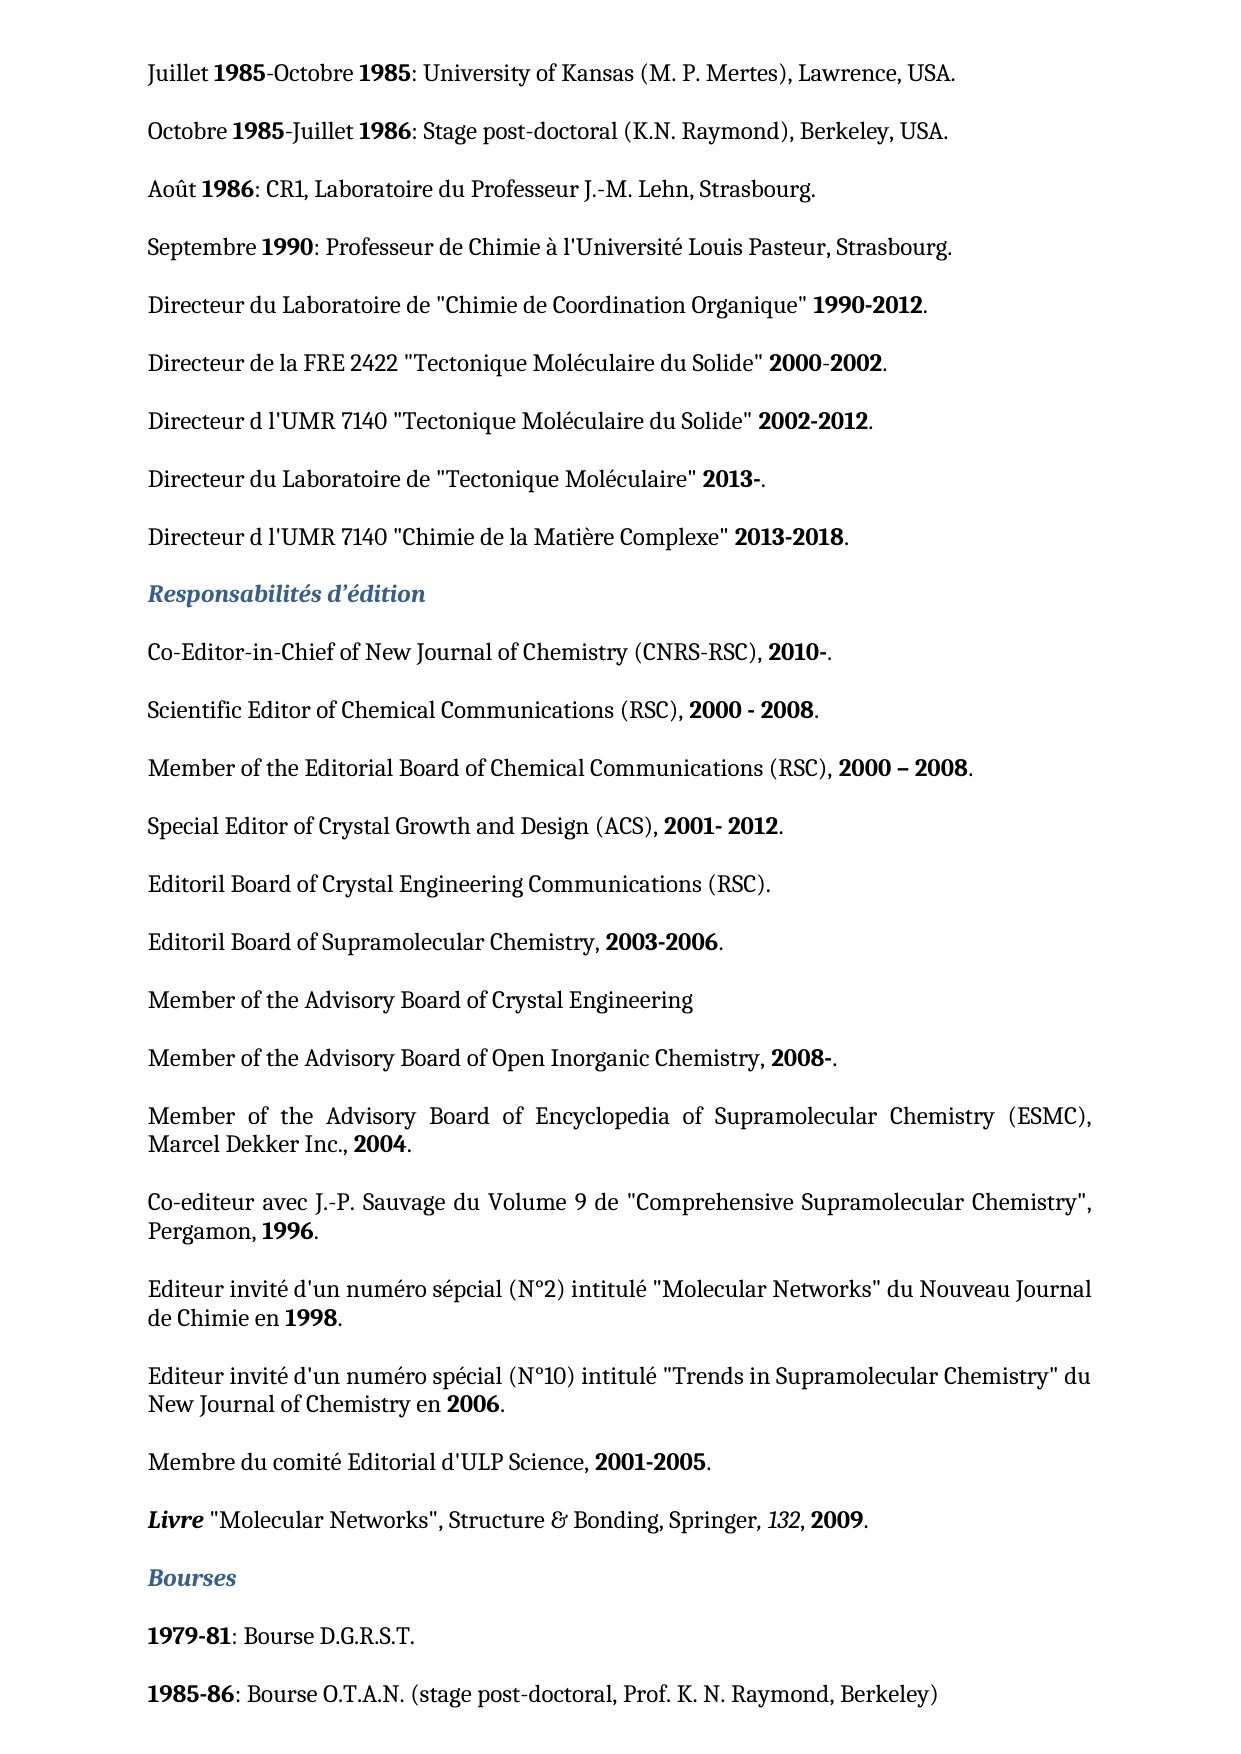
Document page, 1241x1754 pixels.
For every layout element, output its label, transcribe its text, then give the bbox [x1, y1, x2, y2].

text Août 1986: CR1, Laboratoire du Professeur J.-M. Lehn, Strasbourg. [148, 175, 1093, 204]
text Membre du comité Editorial d'ULP Science, 2001-2005. [148, 1448, 1093, 1477]
text Editoril Board of Supramolecular Chemistry, 2003-2006. [148, 928, 1093, 957]
text Co-editeur avec J.-P. Sauvage du Volume 9 de "Comprehensive Supramolecular Chemistry", Pergamon, 1996. [148, 1188, 1093, 1246]
text Co-Editor-in-Chief of New Journal of Chemistry (CNRS-RSC), 2010-. [148, 638, 1093, 667]
text Directeur de la FRE 2422 "Tectonique Moléculaire du Solide" 2000-2002. [148, 349, 1093, 377]
text Special Editor of Crystal Growth and Design (ACS), 2001- 2012. [148, 812, 1093, 841]
text Bourses [148, 1564, 1093, 1593]
text Octobre 1985-Juillet 1986: Stage post-doctoral (K.N. Raymond), Berkeley, USA. [148, 117, 1093, 146]
text Member of the Advisory Board of Encyclopedia of Supramolecular Chemistry (ESMC), Marcel Dekker Inc., 2004. [148, 1102, 1093, 1159]
text Editoril Board of Crystal Engineering Communications (RSC). [148, 870, 1093, 899]
text Member of the Advisory Board of Open Inorganic Chemistry, 2008-. [148, 1044, 1093, 1072]
text Directeur d l'UMR 7140 "Tectonique Moléculaire du Solide" 2002-2012. [148, 407, 1093, 435]
text Editeur invité d'un numéro sépcial (N°2) intitulé "Molecular Networks" du Nouveau Journal de Chimie en 1998. [148, 1275, 1093, 1332]
text Editeur invité d'un numéro spécial (N°10) intitulé "Trends in Supramolecular Chemistry" du New Journal of Chemistry en 2006. [148, 1362, 1093, 1419]
text Septembre 1990: Professeur de Chimie à l'Université Louis Pasteur, Strasbourg. [148, 233, 1093, 262]
text Responsabilités d’édition [148, 580, 1093, 609]
text 1985-86: Bourse O.T.A.N. (stage post-doctoral, Prof. K. N. Raymond, Berkeley) [148, 1680, 1093, 1709]
text Directeur d l'UMR 7140 "Chimie de la Matière Complexe" 2013-2018. [148, 522, 1093, 551]
text 1979-81: Bourse D.G.R.S.T. [148, 1622, 1093, 1651]
text Directeur du Laboratoire de "Chimie de Coordination Organique" 1990-2012. [148, 291, 1093, 319]
text Juillet 1985-Octobre 1985: University of Kansas (M. P. Mertes), Lawrence, USA. [148, 59, 1093, 88]
text Livre "Molecular Networks", Structure & Bonding, Springer, 132, 2009. [148, 1506, 1093, 1535]
text Scientific Editor of Chemical Communications (RSC), 2000 - 2008. [148, 696, 1093, 725]
text Member of the Advisory Board of Crystal Engineering [148, 986, 1093, 1014]
text Directeur du Laboratoire de "Tectonique Moléculaire" 2013-. [148, 464, 1093, 493]
text Member of the Editorial Board of Chemical Communications (RSC), 2000 – 2008. [148, 754, 1093, 783]
